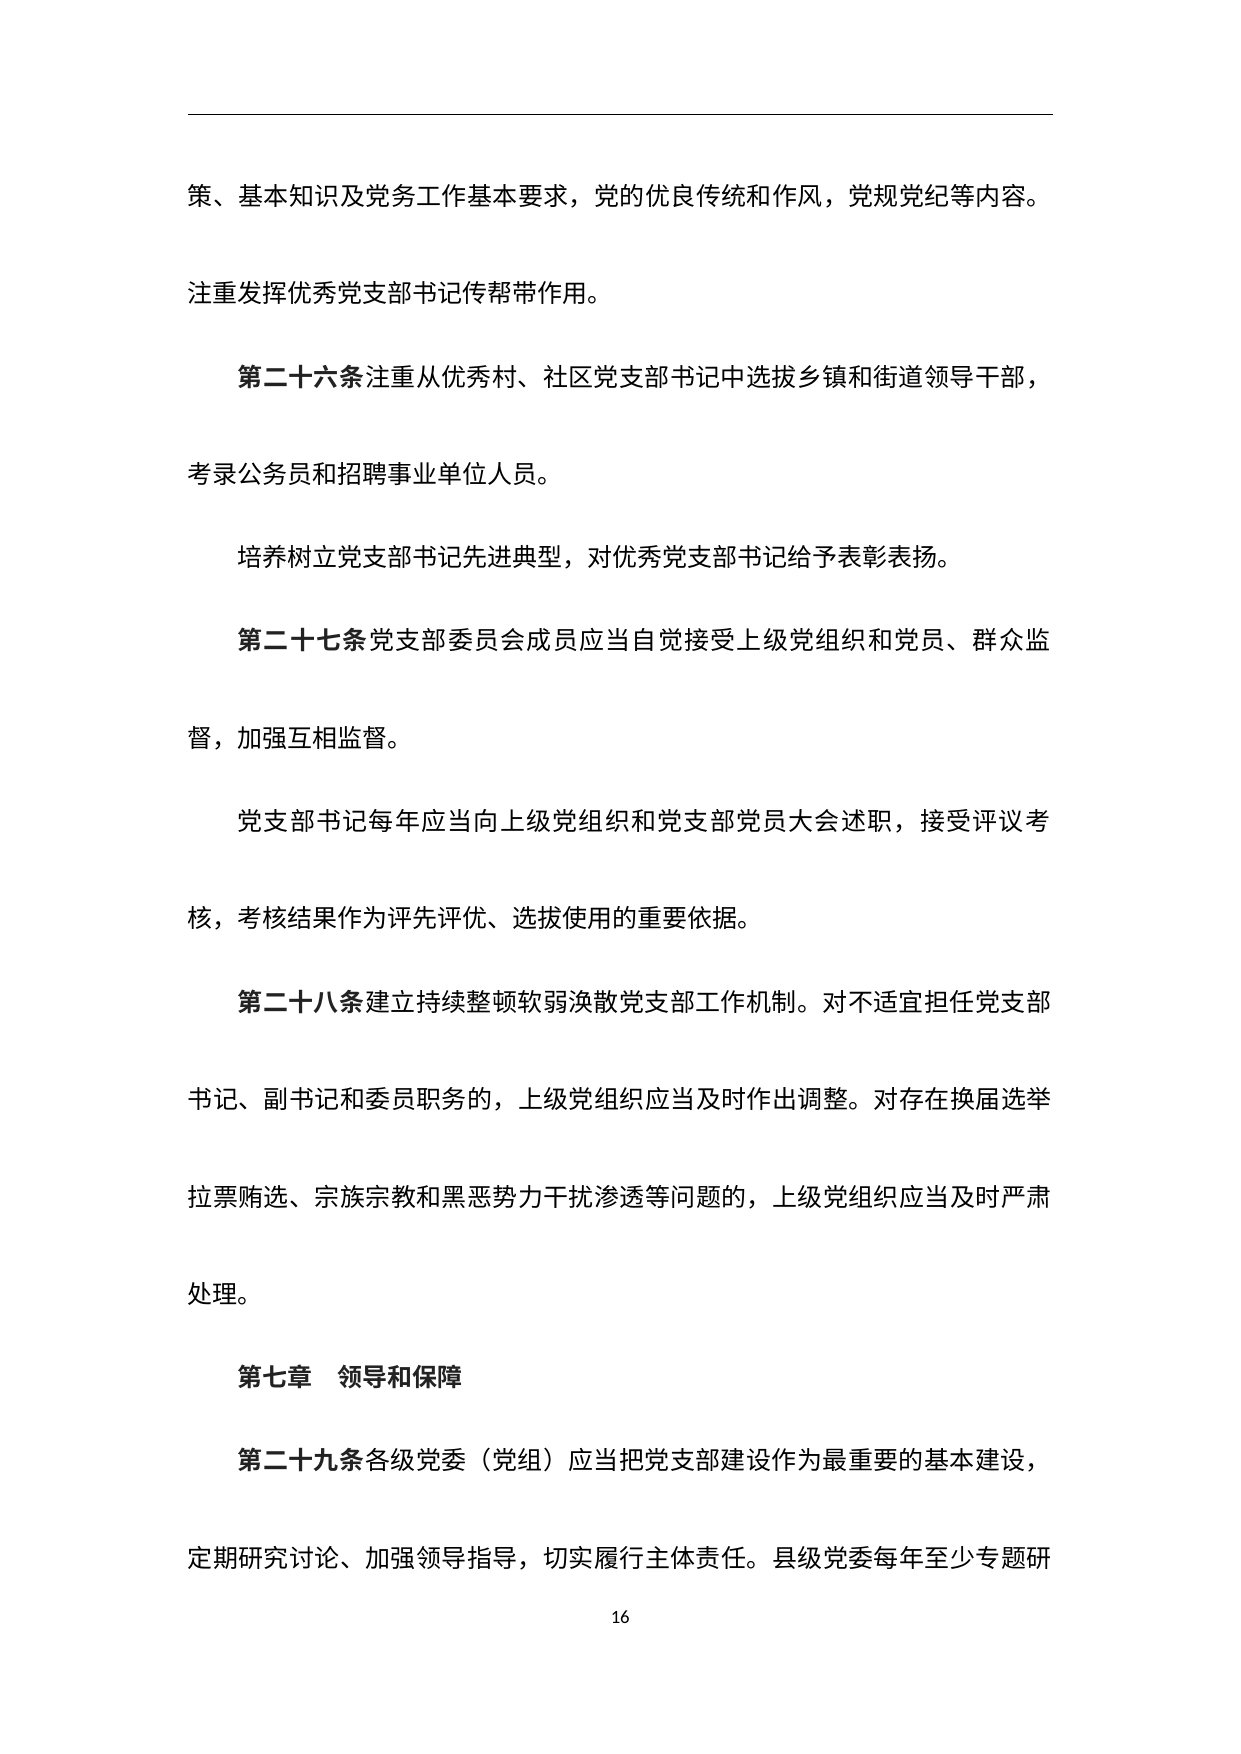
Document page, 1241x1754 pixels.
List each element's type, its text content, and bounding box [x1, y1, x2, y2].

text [187, 162, 1053, 324]
text 第七章 领导和保障 [187, 1343, 1053, 1408]
text 第二十六条注重从优秀村、社区党支部书记中选拔乡镇和街道领导干部，考录公务员和招聘事业单位人员。 [187, 343, 1053, 505]
text 第二十八条建立持续整顿软弱涣散党支部工作机制。对不适宜担任党支部书记、副书记和委员职务的，上级党组织应当及时作出调整。对存在换届选举拉票贿选、宗族宗教和黑恶势力干扰渗透等问题的，上级党组织应当及时严肃处理。 [187, 968, 1053, 1325]
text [187, 1426, 1053, 1589]
text 党支部书记每年应当向上级党组织和党支部党员大会述职，接受评议考核，考核结果作为评先评优、选拔使用的重要依据。 [187, 787, 1053, 949]
text 第二十七条党支部委员会成员应当自觉接受上级党组织和党员、群众监督，加强互相监督。 [187, 606, 1053, 769]
text 培养树立党支部书记先进典型，对优秀党支部书记给予表彰表扬。 [187, 523, 1053, 588]
